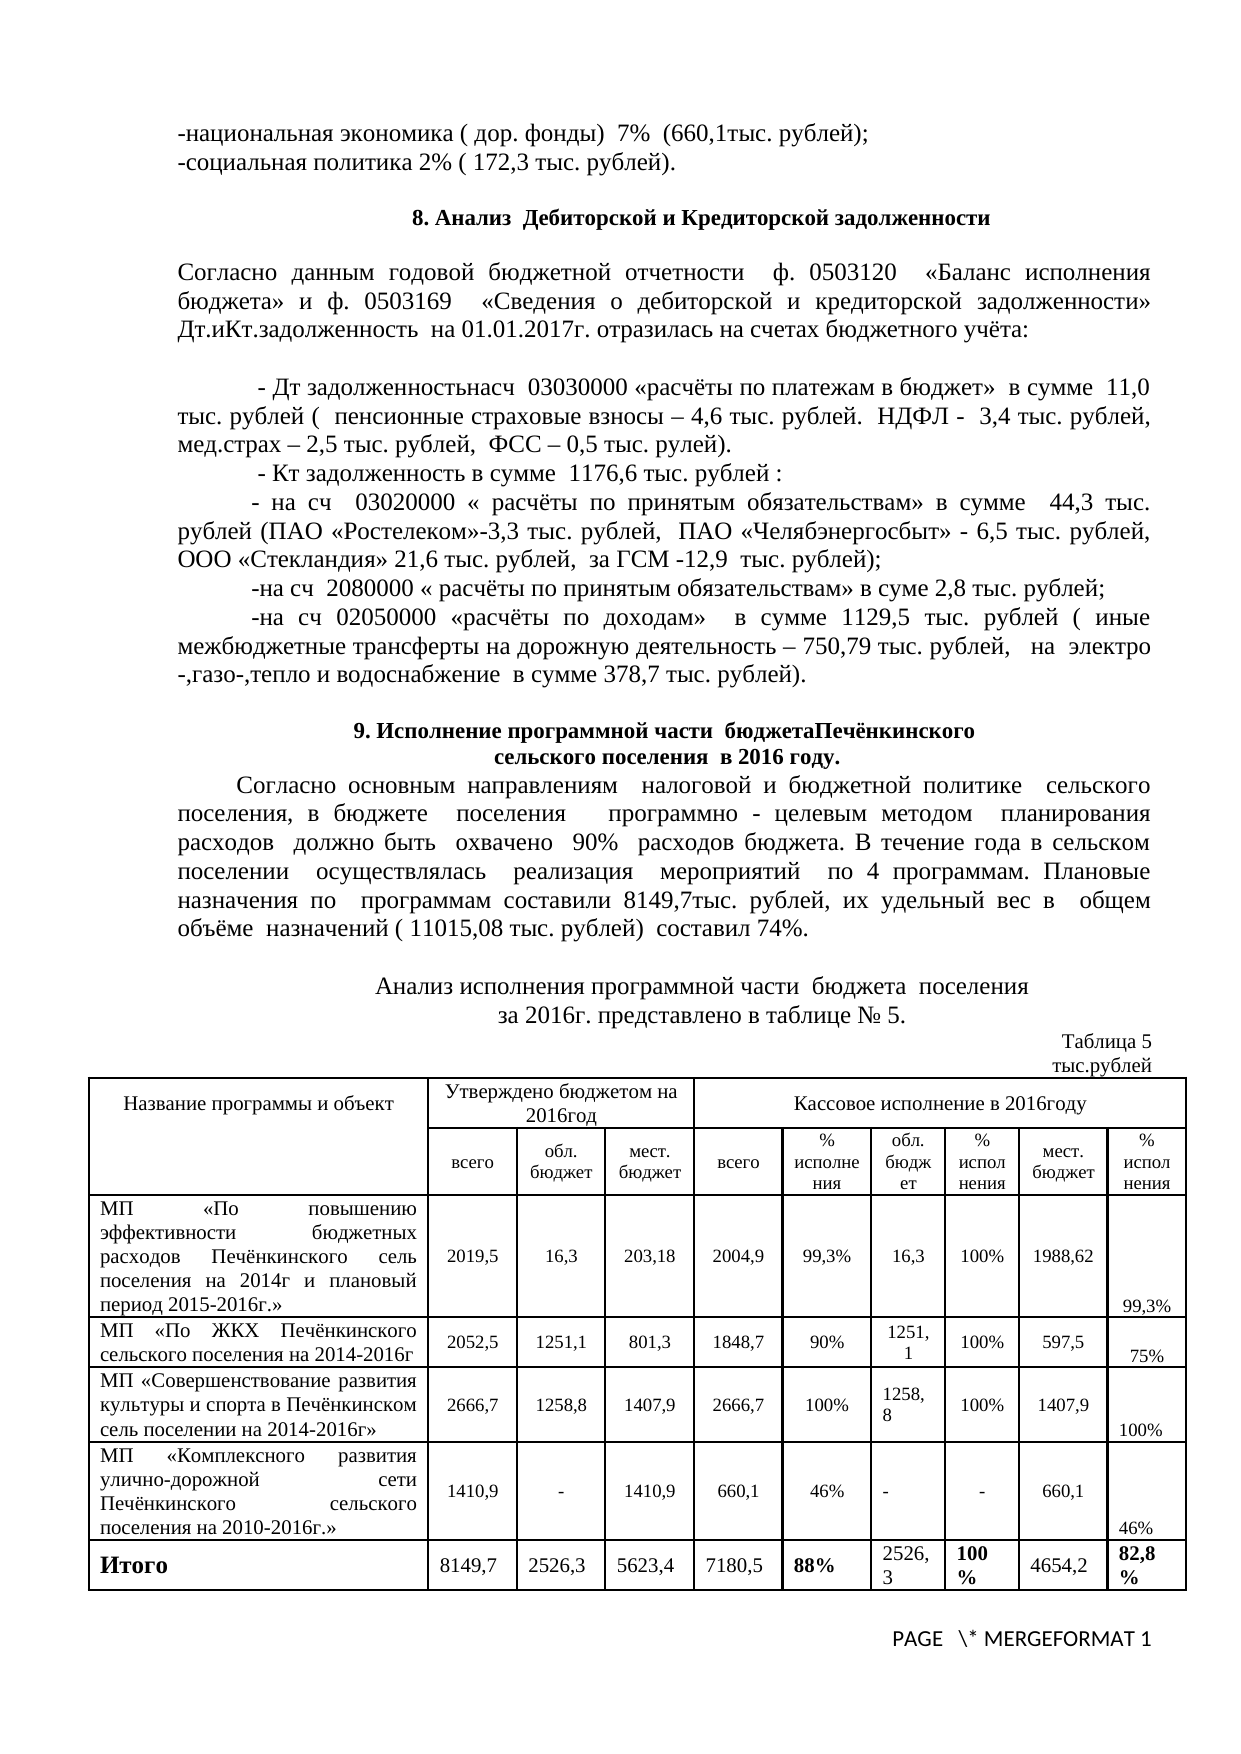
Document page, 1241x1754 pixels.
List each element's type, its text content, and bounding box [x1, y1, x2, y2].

text тыс.рублей [177, 1053, 1152, 1077]
table_cell 82,8% [1109, 1541, 1185, 1589]
table_cell 801,3 [606, 1318, 693, 1366]
text -на сч 02050000 «расчёты по доходам» в сумме 1129,5 тыс. рублей ( иные межбюджетные трансферты на дорожную деятельность – 750,79 тыс. рублей, на электро -,газо-,тепло и водоснабжение в сумме 378,7 тыс. рублей). [177, 602, 1152, 688]
table_cell - [946, 1443, 1018, 1539]
table_cell 660,1 [695, 1443, 781, 1539]
table_header Утверждено бюджетом на 2016год [429, 1079, 693, 1127]
table_cell 100% [946, 1196, 1018, 1316]
table_cell 8149,7 [429, 1541, 516, 1589]
table_cell 75% [1109, 1318, 1185, 1366]
table_cell % исполнения [1109, 1129, 1185, 1194]
table_cell всего [429, 1129, 516, 1194]
table_cell 1258,8 [872, 1368, 944, 1441]
table_cell 7180,5 [695, 1541, 781, 1589]
table_cell 5623,4 [606, 1541, 693, 1589]
table_cell мест. бюджет [1020, 1129, 1106, 1194]
table_cell мест. бюджет [606, 1129, 693, 1194]
table_cell [90, 1127, 427, 1194]
table_cell 99,3% [784, 1196, 870, 1316]
table_header Кассовое исполнение в 2016году [695, 1079, 1185, 1127]
table_cell 88% [784, 1541, 870, 1589]
table_cell - [872, 1443, 944, 1539]
table_cell - [518, 1443, 604, 1539]
table_cell 2052,5 [429, 1318, 516, 1366]
table_cell 99,3% [1109, 1196, 1185, 1316]
text Согласно основным направлениям налоговой и бюджетной политике сельского поселения, в бюджете поселения программно - целевым методом планирования расходов должно быть охвачено 90% расходов бюджета. В течение года в сельском поселении осуществлялась реализация мероприятий по 4 программам. Плановые назначения по программам составили 8149,7тыс. рублей, их удельный вес в общем объёме назначений ( 11015,08 тыс. рублей) составил 74%. [177, 770, 1152, 942]
table_cell 203,18 [606, 1196, 693, 1316]
table_cell обл. бюджет [518, 1129, 604, 1194]
table_cell МП «По повышению эффективности бюджетных расходов Печёнкинского сель поселения на 2014г и плановый период 2015-2016г.» [90, 1196, 427, 1316]
table_cell обл. бюджет [872, 1129, 944, 1194]
table_cell МП «Комплексного развития улично-дорожной сети Печёнкинского сельского поселения на 2010-2016г.» [90, 1443, 427, 1539]
table_cell 100% [946, 1541, 1018, 1589]
text 8. Анализ Дебиторской и Кредиторской задолженности [177, 204, 1152, 231]
text - Кт задолженность в сумме 1176,6 тыс. рублей : [177, 458, 1152, 487]
table_cell 1258,8 [518, 1368, 604, 1441]
text -на сч 2080000 « расчёты по принятым обязательствам» в суме 2,8 тыс. рублей; [177, 573, 1152, 602]
table_cell 16,3 [872, 1196, 944, 1316]
table_cell Итого [90, 1541, 427, 1589]
table_cell МП «Совершенствование развития культуры и спорта в Печёнкинском сель поселении на 2014-2016г» [90, 1368, 427, 1441]
table_cell 1988,62 [1020, 1196, 1106, 1316]
table_cell 46% [1109, 1443, 1185, 1539]
table_cell 46% [784, 1443, 870, 1539]
table_cell 1848,7 [695, 1318, 781, 1366]
table_cell 2004,9 [695, 1196, 781, 1316]
table_cell 660,1 [1020, 1443, 1106, 1539]
table_cell % исполнения [784, 1129, 870, 1194]
table_cell 4654,2 [1020, 1541, 1106, 1589]
table_cell 1407,9 [1020, 1368, 1106, 1441]
table_cell 1410,9 [429, 1443, 516, 1539]
table_cell 100% [946, 1368, 1018, 1441]
table_cell МП «По ЖКХ Печёнкинского сельского поселения на 2014-2016г [90, 1318, 427, 1366]
table_cell 100% [784, 1368, 870, 1441]
table_cell 2526,3 [518, 1541, 604, 1589]
table_header Название программы и объект [90, 1079, 427, 1127]
table_cell 1251,1 [872, 1318, 944, 1366]
text - Дт задолженностьнасч 03030000 «расчёты по платежам в бюджет» в сумме 11,0 тыс. рублей ( пенсионные страховые взносы – 4,6 тыс. рублей. НДФЛ - 3,4 тыс. рублей, мед.страх – 2,5 тыс. рублей, ФСС – 0,5 тыс. рулей). [177, 372, 1152, 458]
table_cell 2666,7 [429, 1368, 516, 1441]
table_cell 100% [946, 1318, 1018, 1366]
text -социальная политика 2% ( 172,3 тыс. рублей). [177, 147, 1152, 176]
table_cell 2526,3 [872, 1541, 944, 1589]
table_cell 100% [1109, 1368, 1185, 1441]
table_cell 90% [784, 1318, 870, 1366]
text за 2016г. представлено в таблице № 5. [177, 1000, 1152, 1028]
table_cell 1251,1 [518, 1318, 604, 1366]
table_cell 16,3 [518, 1196, 604, 1316]
table_cell 2019,5 [429, 1196, 516, 1316]
text 9. Исполнение программной части бюджетаПечёнкинского [177, 717, 1152, 743]
text Анализ исполнения программной части бюджета поселения [177, 971, 1152, 1000]
table_cell 1407,9 [606, 1368, 693, 1441]
table_cell 2666,7 [695, 1368, 781, 1441]
text - на сч 03020000 « расчёты по принятым обязательствам» в сумме 44,3 тыс. рублей (ПАО «Ростелеком»-3,3 тыс. рублей, ПАО «Челябэнергосбыт» - 6,5 тыс. рублей, ООО «Стекландия» 21,6 тыс. рублей, за ГСМ -12,9 тыс. рублей); [177, 487, 1152, 573]
table_cell % исполнения [946, 1129, 1018, 1194]
table_cell 1410,9 [606, 1443, 693, 1539]
text сельского поселения в 2016 году. [177, 743, 1152, 770]
text Согласно данным годовой бюджетной отчетности ф. 0503120 «Баланс исполнения бюджета» и ф. 0503169 «Сведения о дебиторской и кредиторской задолженности» Дт.иКт.задолженность на 01.01.2017г. отразилась на счетах бюджетного учёта: [177, 257, 1152, 343]
text -национальная экономика ( дор. фонды) 7% (660,1тыс. рублей); [177, 118, 1152, 147]
table_cell 597,5 [1020, 1318, 1106, 1366]
table_cell всего [695, 1129, 781, 1194]
text Таблица 5 [177, 1028, 1152, 1053]
